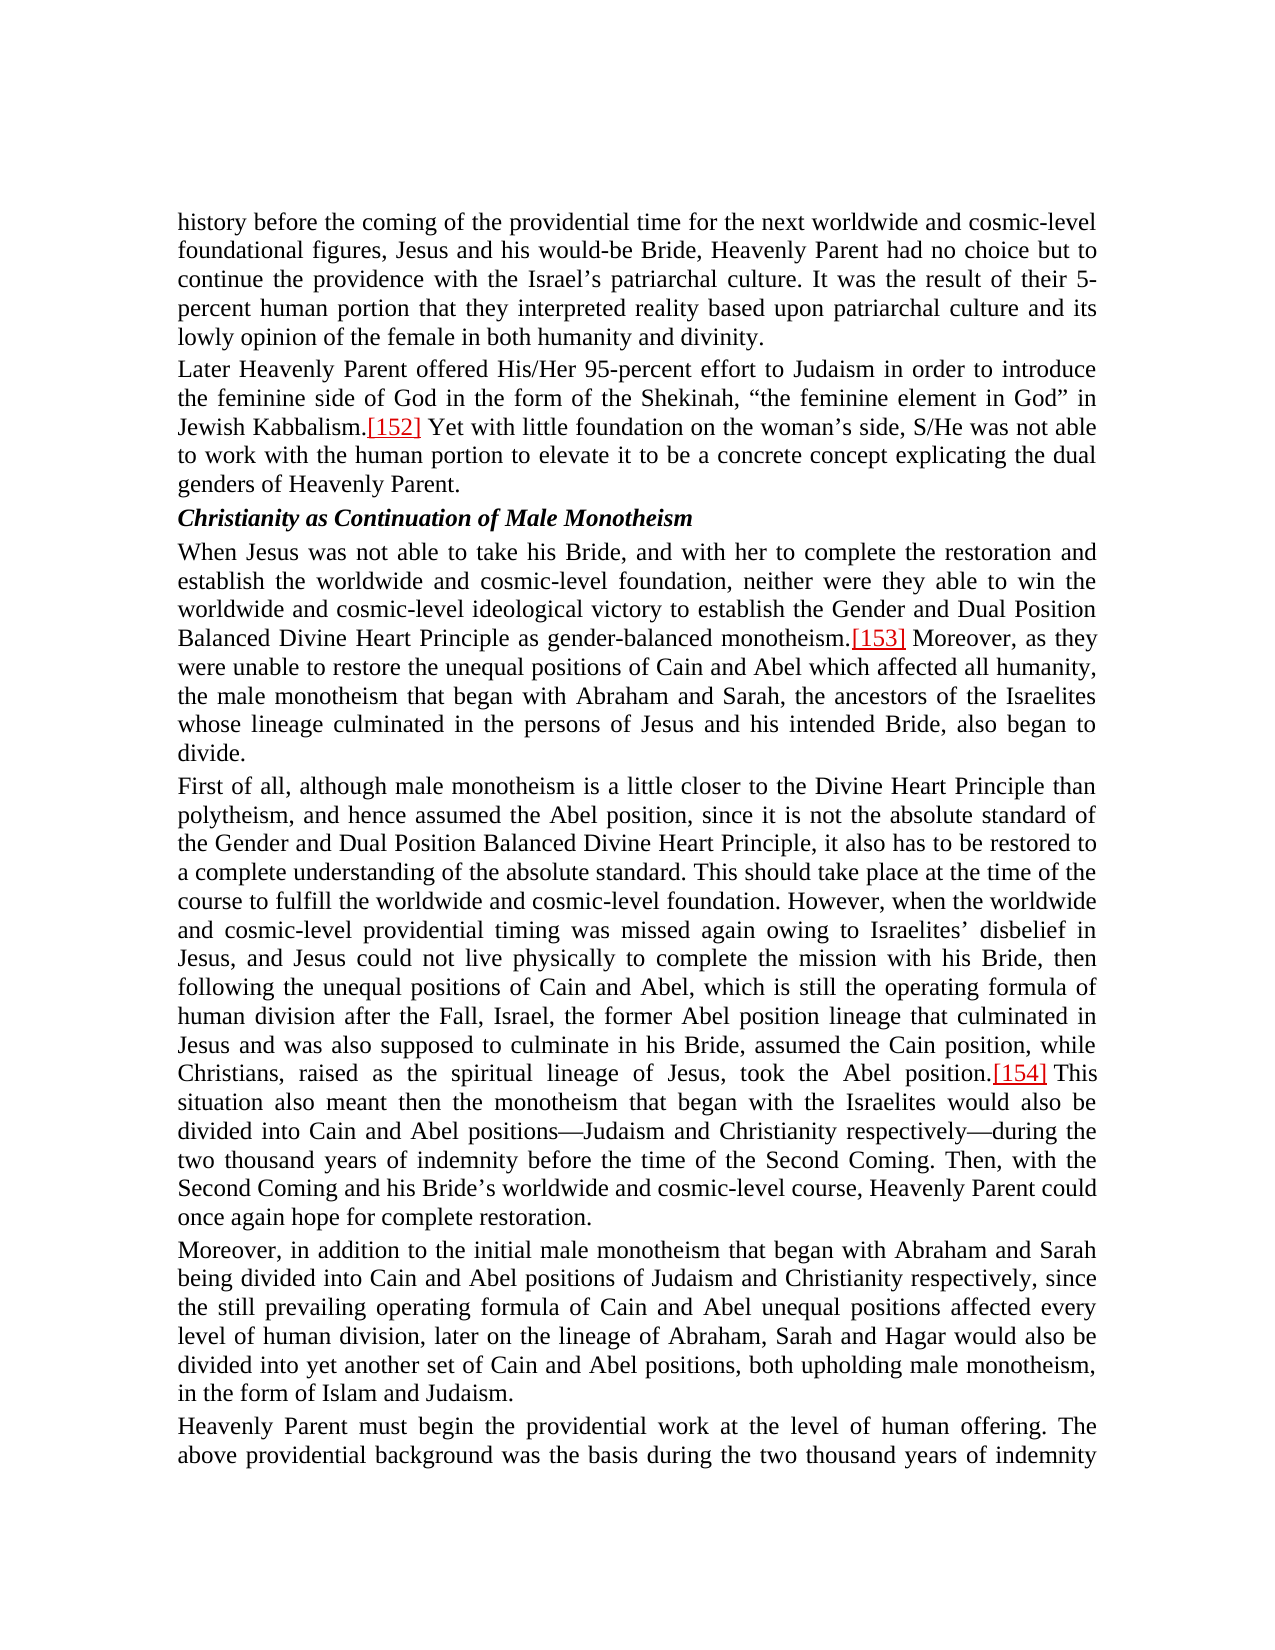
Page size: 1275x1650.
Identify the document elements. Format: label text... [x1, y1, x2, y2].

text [177, 1411, 1098, 1469]
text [177, 207, 1098, 351]
text Later Heavenly Parent offered His/Her 95-percent effort to Judaism in order to introduce the feminine side of God in the form of the Shekinah, “the feminine element in God” in Jewish Kabbalism.[152] Yet with little foundation on the woman’s side, S/He was not able to work with the human portion to elevate it to be a concrete concept explicating the dual genders of Heavenly Parent. [177, 354, 1098, 498]
text First of all, although male monotheism is a little closer to the Divine Heart Principle than polytheism, and hence assumed the Abel position, since it is not the absolute standard of the Gender and Dual Position Balanced Divine Heart Principle, it also has to be restored to a complete understanding of the absolute standard. This should take place at the time of the course to fulfill the worldwide and cosmic-level foundation. However, when the worldwide and cosmic-level providential timing was missed again owing to Israelites’ disbelief in Jesus, and Jesus could not live physically to complete the mission with his Bride, then following the unequal positions of Cain and Abel, which is still the operating formula of human division after the Fall, Israel, the former Abel position lineage that culminated in Jesus and was also supposed to culminate in his Bride, assumed the Cain position, while Christians, raised as the spiritual lineage of Jesus, took the Abel position.[154] This situation also meant then the monotheism that began with the Israelites would also be divided into Cain and Abel positions—Judaism and Christianity respectively—during the two thousand years of indemnity before the time of the Second Coming. Then, with the Second Coming and his Bride’s worldwide and cosmic-level course, Heavenly Parent could once again hope for complete restoration. [177, 771, 1098, 1231]
text Christianity as Continuation of Male Monotheism [177, 503, 1098, 532]
text Moreover, in addition to the initial male monotheism that began with Abraham and Sarah being divided into Cain and Abel positions of Judaism and Christianity respectively, since the still prevailing operating formula of Cain and Abel unequal positions affected every level of human division, later on the lineage of Abraham, Sarah and Hagar would also be divided into yet another set of Cain and Abel positions, both upholding male monotheism, in the form of Islam and Judaism. [177, 1235, 1098, 1407]
text When Jesus was not able to take his Bride, and with her to complete the restoration and establish the worldwide and cosmic-level foundation, neither were they able to win the worldwide and cosmic-level ideological victory to establish the Gender and Dual Position Balanced Divine Heart Principle as gender-balanced monotheism.[153] Moreover, as they were unable to restore the unequal positions of Cain and Abel which affected all humanity, the male monotheism that began with Abraham and Sarah, the ancestors of the Israelites whose lineage culminated in the persons of Jesus and his intended Bride, also began to divide. [177, 537, 1098, 767]
